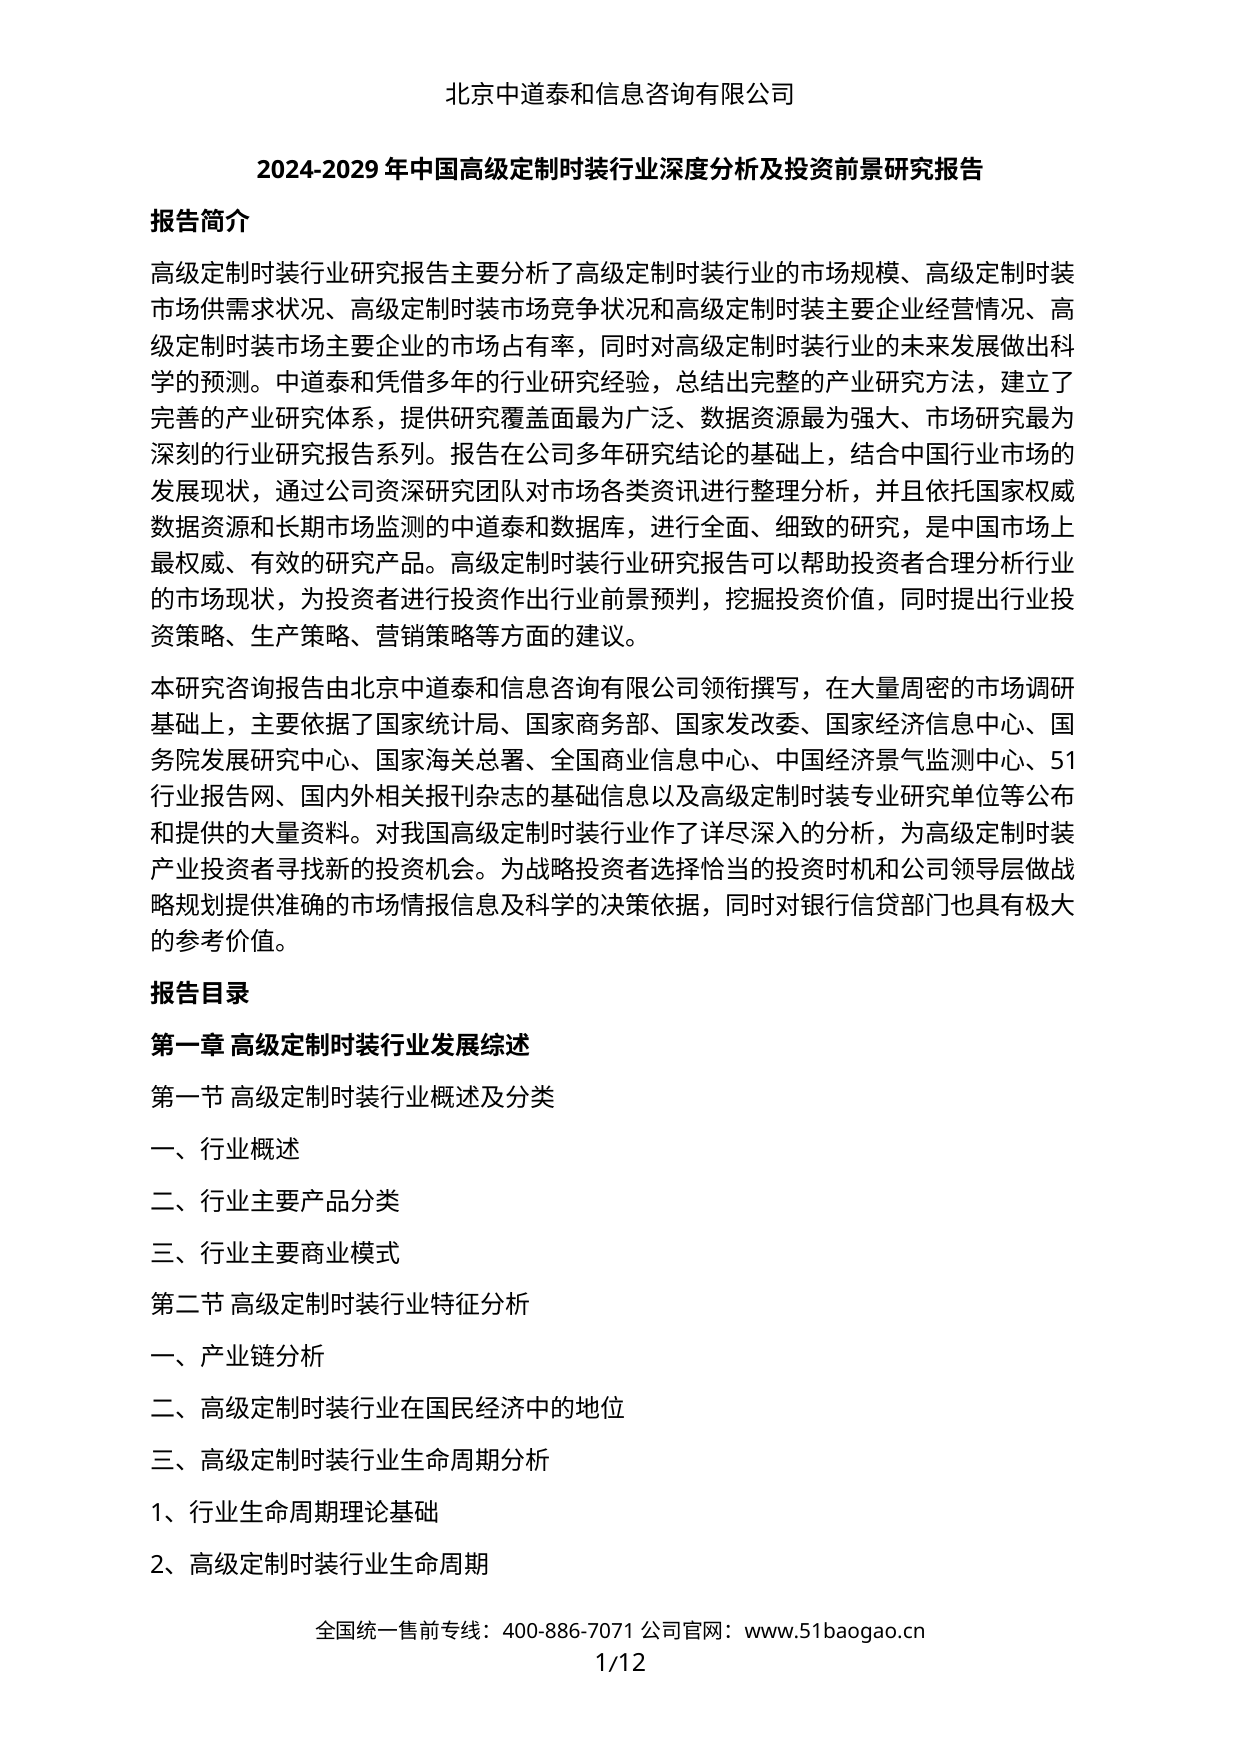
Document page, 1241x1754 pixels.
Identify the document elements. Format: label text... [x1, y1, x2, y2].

text 二、高级定制时装行业在国民经济中的地位 [150, 1389, 1090, 1425]
text 报告简介 [150, 202, 1090, 238]
text 第二节 高级定制时装行业特征分析 [150, 1285, 1090, 1321]
text 第一章 高级定制时装行业发展综述 [150, 1026, 1090, 1062]
text 二、行业主要产品分类 [150, 1181, 1090, 1217]
text 一、产业链分析 [150, 1337, 1090, 1373]
text 2、高级定制时装行业生命周期 [150, 1544, 1090, 1581]
text 三、高级定制时装行业生命周期分析 [150, 1441, 1090, 1477]
text 1、行业生命周期理论基础 [150, 1492, 1090, 1529]
text 三、行业主要商业模式 [150, 1233, 1090, 1269]
text 报告目录 [150, 974, 1090, 1010]
text 2024-2029年中国高级定制时装行业深度分析及投资前景研究报告 [150, 150, 1090, 186]
text 一、行业概述 [150, 1129, 1090, 1166]
text 本研究咨询报告由北京中道泰和信息咨询有限公司领衔撰写，在大量周密的市场调研基础上，主要依据了国家统计局、国家商务部、国家发改委、国家经济信息中心、国务院发展研究中心、国家海关总署、全国商业信息中心、中国经济景气监测中心、51行业报告网、国内外相关报刊杂志的基础信息以及高级定制时装专业研究单位等公布和提供的大量资料。对我国高级定制时装行业作了详尽深入的分析，为高级定制时装产业投资者寻找新的投资机会。为战略投资者选择恰当的投资时机和公司领导层做战略规划提供准确的市场情报信息及科学的决策依据，同时对银行信贷部门也具有极大的参考价值。 [150, 668, 1090, 958]
text 第一节 高级定制时装行业概述及分类 [150, 1077, 1090, 1114]
text 高级定制时装行业研究报告主要分析了高级定制时装行业的市场规模、高级定制时装市场供需求状况、高级定制时装市场竞争状况和高级定制时装主要企业经营情况、高级定制时装市场主要企业的市场占有率，同时对高级定制时装行业的未来发展做出科学的预测。中道泰和凭借多年的行业研究经验，总结出完整的产业研究方法，建立了完善的产业研究体系，提供研究覆盖面最为广泛、数据资源最为强大、市场研究最为深刻的行业研究报告系列。报告在公司多年研究结论的基础上，结合中国行业市场的发展现状，通过公司资深研究团队对市场各类资讯进行整理分析，并且依托国家权威数据资源和长期市场监测的中道泰和数据库，进行全面、细致的研究，是中国市场上最权威、有效的研究产品。高级定制时装行业研究报告可以帮助投资者合理分析行业的市场现状，为投资者进行投资作出行业前景预判，挖掘投资价值，同时提出行业投资策略、生产策略、营销策略等方面的建议。 [150, 254, 1090, 652]
